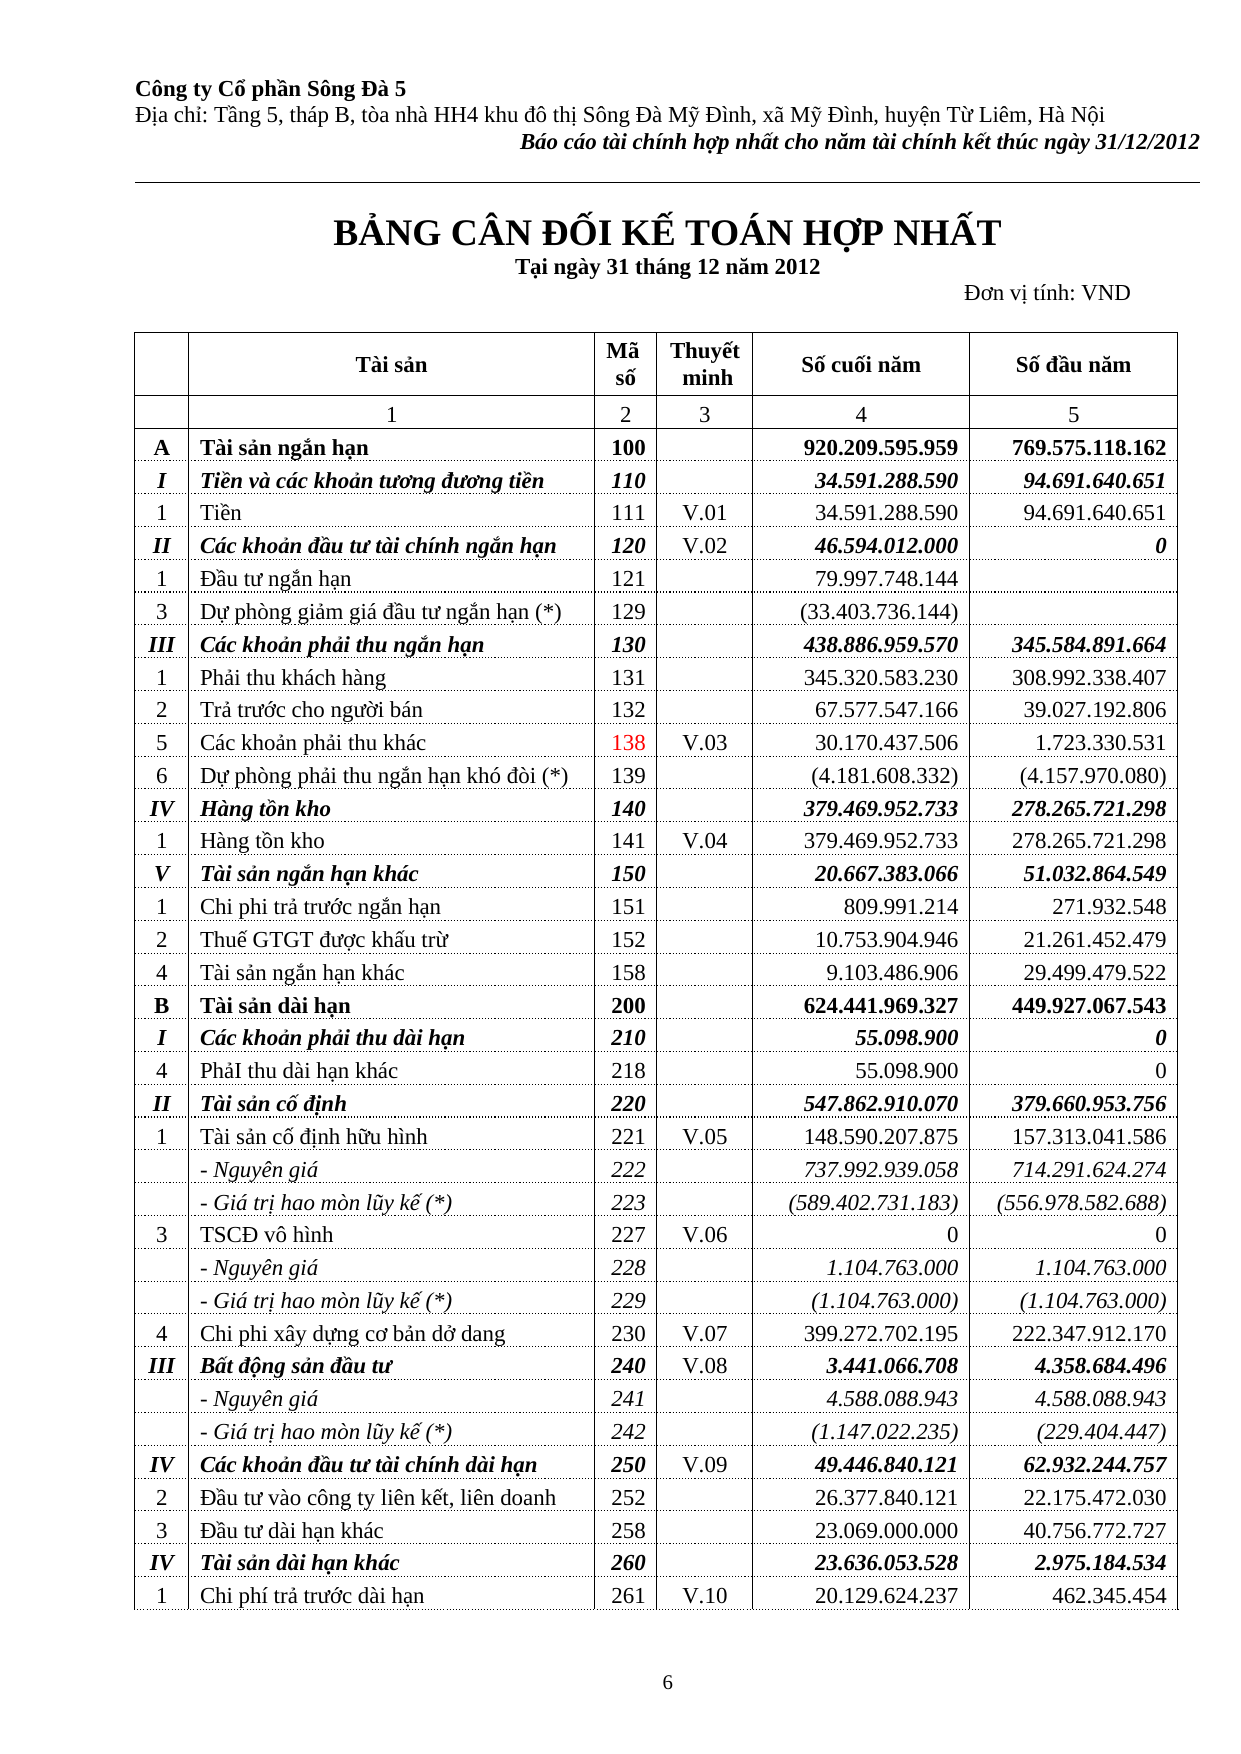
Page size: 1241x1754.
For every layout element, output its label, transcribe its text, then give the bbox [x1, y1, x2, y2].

table_cell [657, 1182, 752, 1215]
table_cell 30.170.437.506 [753, 723, 969, 756]
table_cell 4.588.088.943 [970, 1379, 1177, 1412]
table_cell 228 [595, 1248, 656, 1281]
table_cell 379.660.953.756 [970, 1084, 1177, 1116]
table_cell Tài sản cố định hữu hình [189, 1116, 594, 1149]
table_cell TSCĐ vô hình [189, 1215, 594, 1248]
table_cell Hàng tồn kho [189, 788, 594, 821]
table_cell [657, 1248, 752, 1281]
table_cell 23.069.000.000 [753, 1510, 969, 1543]
table_cell III [135, 624, 188, 657]
table_header Tài sản [189, 333, 594, 394]
table_cell 379.469.952.733 [753, 821, 969, 854]
table_cell (33.403.736.144) [753, 591, 969, 624]
table_cell Các khoản phải thu khác [189, 723, 594, 756]
text Tại ngày 31 tháng 12 năm 2012 [135, 253, 1200, 279]
table_cell 0 [970, 526, 1177, 559]
table_cell 242 [595, 1412, 656, 1444]
table_cell [657, 920, 752, 952]
table_cell Tiền và các khoản tương đương tiền [189, 460, 594, 493]
table_cell - Giá trị hao mòn lũy kế (*) [189, 1281, 594, 1313]
table_cell 111 [595, 493, 656, 526]
table_header Mã số [595, 333, 656, 394]
table_cell I [135, 460, 188, 493]
table_cell 22.175.472.030 [970, 1478, 1177, 1510]
table_cell 399.272.702.195 [753, 1313, 969, 1346]
table_cell 9.103.486.906 [753, 953, 969, 985]
table_cell Trả trước cho người bán [189, 690, 594, 723]
table_cell 148.590.207.875 [753, 1116, 969, 1149]
table_cell [657, 854, 752, 887]
table_cell 5 [970, 396, 1177, 427]
table_cell 94.691.640.651 [970, 493, 1177, 526]
table_cell Tài sản dài hạn khác [189, 1543, 594, 1576]
text BẢNG CÂN ĐỐI KẾ TOÁN HỢP NHẤT [135, 210, 1200, 253]
table_cell 132 [595, 690, 656, 723]
table_cell 110 [595, 460, 656, 493]
table_cell Tài sản cố định [189, 1084, 594, 1116]
table_cell 1 [135, 821, 188, 854]
table_cell 1 [135, 657, 188, 690]
table_cell [657, 1510, 752, 1543]
table_cell Bất động sản đầu tư [189, 1346, 594, 1379]
table_cell Chi phí trả trước dài hạn [189, 1576, 594, 1609]
table_cell 29.499.479.522 [970, 953, 1177, 985]
table_cell [657, 624, 752, 657]
table_cell 230 [595, 1313, 656, 1346]
table_cell [135, 1379, 188, 1412]
table_cell 4.588.088.943 [753, 1379, 969, 1412]
table_cell 138 [595, 723, 656, 756]
table_cell [657, 1051, 752, 1084]
table_cell (1.104.763.000) [753, 1281, 969, 1313]
table_cell V.03 [657, 723, 752, 756]
table_cell Phải thu khách hàng [189, 657, 594, 690]
table_cell Tài sản ngắn hạn khác [189, 854, 594, 887]
table_cell [657, 690, 752, 723]
table_cell 0 [970, 1051, 1177, 1084]
table_cell - Nguyên giá [189, 1149, 594, 1182]
table_cell 34.591.288.590 [753, 493, 969, 526]
table_cell 0 [970, 1018, 1177, 1051]
table_cell 2 [135, 690, 188, 723]
table_cell 1.104.763.000 [970, 1248, 1177, 1281]
table_cell Đầu tư vào công ty liên kết, liên doanh [189, 1478, 594, 1510]
table_cell - Giá trị hao mòn lũy kế (*) [189, 1182, 594, 1215]
table_cell 223 [595, 1182, 656, 1215]
table_cell 222 [595, 1149, 656, 1182]
table_cell [657, 429, 752, 460]
table_cell V.02 [657, 526, 752, 559]
table_cell [135, 1182, 188, 1215]
table_cell [657, 1478, 752, 1510]
table_cell [657, 460, 752, 493]
table_cell 1.723.330.531 [970, 723, 1177, 756]
table_cell 241 [595, 1379, 656, 1412]
table_cell 308.992.338.407 [970, 657, 1177, 690]
table_cell (1.147.022.235) [753, 1412, 969, 1444]
table_cell 141 [595, 821, 656, 854]
table_cell II [135, 1084, 188, 1116]
table_cell 157.313.041.586 [970, 1116, 1177, 1149]
table_cell Các khoản đầu tư tài chính dài hạn [189, 1445, 594, 1477]
table_cell 21.261.452.479 [970, 920, 1177, 952]
table_cell 26.377.840.121 [753, 1478, 969, 1510]
table_cell [970, 559, 1177, 591]
table_cell 51.032.864.549 [970, 854, 1177, 887]
table_cell 139 [595, 756, 656, 788]
table_cell Dự phòng giảm giá đầu tư ngắn hạn (*) [189, 591, 594, 624]
table_cell 345.584.891.664 [970, 624, 1177, 657]
table_cell 3 [135, 1510, 188, 1543]
table_cell 260 [595, 1543, 656, 1576]
table_cell [657, 559, 752, 591]
table_cell 624.441.969.327 [753, 985, 969, 1018]
table_cell 547.862.910.070 [753, 1084, 969, 1116]
table_cell 210 [595, 1018, 656, 1051]
table_cell 131 [595, 657, 656, 690]
table_cell 55.098.900 [753, 1051, 969, 1084]
table_cell 100 [595, 429, 656, 460]
table_cell 1 [135, 1116, 188, 1149]
table_cell Tài sản dài hạn [189, 985, 594, 1018]
table_cell 0 [753, 1215, 969, 1248]
table_cell 20.129.624.237 [753, 1576, 969, 1609]
table_cell Các khoản phải thu ngắn hạn [189, 624, 594, 657]
table_cell 49.446.840.121 [753, 1445, 969, 1477]
table_cell 10.753.904.946 [753, 920, 969, 952]
table_cell Tài sản ngắn hạn khác [189, 953, 594, 985]
table_cell Đầu tư dài hạn khác [189, 1510, 594, 1543]
table_cell 4 [135, 1051, 188, 1084]
table_cell 23.636.053.528 [753, 1543, 969, 1576]
table_cell V.06 [657, 1215, 752, 1248]
table_cell 46.594.012.000 [753, 526, 969, 559]
table_cell (556.978.582.688) [970, 1182, 1177, 1215]
table_cell [657, 1379, 752, 1412]
table_cell 151 [595, 887, 656, 919]
table_cell 4 [753, 396, 969, 427]
table_cell 278.265.721.298 [970, 788, 1177, 821]
table_cell 240 [595, 1346, 656, 1379]
table_cell 120 [595, 526, 656, 559]
table_cell [135, 396, 188, 427]
table_cell [657, 953, 752, 985]
table_cell 39.027.192.806 [970, 690, 1177, 723]
table_cell 3 [657, 396, 752, 427]
table_cell 462.345.454 [970, 1576, 1177, 1609]
table_cell Chi phi trả trước ngắn hạn [189, 887, 594, 919]
table_cell 271.932.548 [970, 887, 1177, 919]
table_cell - Giá trị hao mòn lũy kế (*) [189, 1412, 594, 1444]
table_cell [657, 1084, 752, 1116]
table_cell 158 [595, 953, 656, 985]
table_cell 345.320.583.230 [753, 657, 969, 690]
table_cell 1 [189, 396, 594, 427]
table_cell [657, 1543, 752, 1576]
table_cell V [135, 854, 188, 887]
table_cell 261 [595, 1576, 656, 1609]
table_cell 5 [135, 723, 188, 756]
table_cell Hàng tồn kho [189, 821, 594, 854]
table_cell 3 [135, 1215, 188, 1248]
table_cell [657, 591, 752, 624]
table_cell 1.104.763.000 [753, 1248, 969, 1281]
table_cell - Nguyên giá [189, 1248, 594, 1281]
table_cell 222.347.912.170 [970, 1313, 1177, 1346]
table_cell 200 [595, 985, 656, 1018]
table_cell [657, 887, 752, 919]
table_cell 2.975.184.534 [970, 1543, 1177, 1576]
table_cell [657, 1281, 752, 1313]
table_cell Đầu tư ngắn hạn [189, 559, 594, 591]
table_cell 55.098.900 [753, 1018, 969, 1051]
table_cell [135, 1248, 188, 1281]
table_cell 2 [595, 396, 656, 427]
table_cell 258 [595, 1510, 656, 1543]
table_cell Tài sản ngắn hạn [189, 429, 594, 460]
table_cell - Nguyên giá [189, 1379, 594, 1412]
table_cell (229.404.447) [970, 1412, 1177, 1444]
table_cell 1 [135, 493, 188, 526]
table_cell [657, 1412, 752, 1444]
table_cell V.08 [657, 1346, 752, 1379]
table_cell (4.157.970.080) [970, 756, 1177, 788]
table_cell 34.591.288.590 [753, 460, 969, 493]
table_cell 809.991.214 [753, 887, 969, 919]
table_cell Các khoản đầu tư tài chính ngắn hạn [189, 526, 594, 559]
table_cell I [135, 1018, 188, 1051]
table_cell [657, 1149, 752, 1182]
table_cell 1 [135, 559, 188, 591]
table_cell 3 [135, 591, 188, 624]
table_cell 438.886.959.570 [753, 624, 969, 657]
table_cell V.05 [657, 1116, 752, 1149]
table_cell IV [135, 1543, 188, 1576]
table_cell 130 [595, 624, 656, 657]
table_cell 2 [135, 920, 188, 952]
table_cell (589.402.731.183) [753, 1182, 969, 1215]
table_cell [135, 1149, 188, 1182]
table_cell IV [135, 788, 188, 821]
table_cell B [135, 985, 188, 1018]
table_cell 20.667.383.066 [753, 854, 969, 887]
table_cell 4 [135, 953, 188, 985]
table_cell [657, 657, 752, 690]
table_cell 379.469.952.733 [753, 788, 969, 821]
table_cell IV [135, 1445, 188, 1477]
table_cell 737.992.939.058 [753, 1149, 969, 1182]
table_cell 3.441.066.708 [753, 1346, 969, 1379]
table_cell Các khoản phải thu dài hạn [189, 1018, 594, 1051]
table_cell 40.756.772.727 [970, 1510, 1177, 1543]
table_cell 220 [595, 1084, 656, 1116]
table_cell 4 [135, 1313, 188, 1346]
table_cell 218 [595, 1051, 656, 1084]
table_cell Tiền [189, 493, 594, 526]
table_cell 67.577.547.166 [753, 690, 969, 723]
table_header Thuyết minh [657, 333, 752, 394]
table_cell 221 [595, 1116, 656, 1149]
table_cell PhảI thu dài hạn khác [189, 1051, 594, 1084]
table_cell 252 [595, 1478, 656, 1510]
table_cell 121 [595, 559, 656, 591]
table_cell 229 [595, 1281, 656, 1313]
table_cell Dự phòng phải thu ngắn hạn khó đòi (*) [189, 756, 594, 788]
table_cell Chi phi xây dựng cơ bản dở dang [189, 1313, 594, 1346]
table_cell 920.209.595.959 [753, 429, 969, 460]
table_cell 2 [135, 1478, 188, 1510]
table_cell (4.181.608.332) [753, 756, 969, 788]
table_cell 94.691.640.651 [970, 460, 1177, 493]
table_cell II [135, 526, 188, 559]
table_cell V.10 [657, 1576, 752, 1609]
table_cell V.07 [657, 1313, 752, 1346]
table_cell 1 [135, 1576, 188, 1609]
table_header [135, 333, 188, 394]
table_cell [135, 1281, 188, 1313]
table_cell [135, 1412, 188, 1444]
table_cell V.01 [657, 493, 752, 526]
table_cell V.09 [657, 1445, 752, 1477]
table_cell 4.358.684.496 [970, 1346, 1177, 1379]
table_header Số cuối năm [753, 333, 969, 394]
table_cell A [135, 429, 188, 460]
table_cell 0 [970, 1215, 1177, 1248]
table_cell 79.997.748.144 [753, 559, 969, 591]
table_cell [970, 591, 1177, 624]
table_cell 129 [595, 591, 656, 624]
table_cell [657, 756, 752, 788]
table_cell [657, 985, 752, 1018]
text Đơn vị tính: VND [135, 279, 1200, 306]
table_cell 769.575.118.162 [970, 429, 1177, 460]
table_cell 227 [595, 1215, 656, 1248]
table_cell 152 [595, 920, 656, 952]
table_cell Thuế GTGT được khấu trừ [189, 920, 594, 952]
table_cell 714.291.624.274 [970, 1149, 1177, 1182]
table_cell V.04 [657, 821, 752, 854]
table_cell 1 [135, 887, 188, 919]
table_cell 140 [595, 788, 656, 821]
table_cell 449.927.067.543 [970, 985, 1177, 1018]
table_cell 278.265.721.298 [970, 821, 1177, 854]
table_cell [657, 788, 752, 821]
table_cell [657, 1018, 752, 1051]
table_cell 6 [135, 756, 188, 788]
table_header Số đầu năm [970, 333, 1177, 394]
table_cell III [135, 1346, 188, 1379]
table_cell 250 [595, 1445, 656, 1477]
table_cell 62.932.244.757 [970, 1445, 1177, 1477]
table_cell (1.104.763.000) [970, 1281, 1177, 1313]
table_cell 150 [595, 854, 656, 887]
